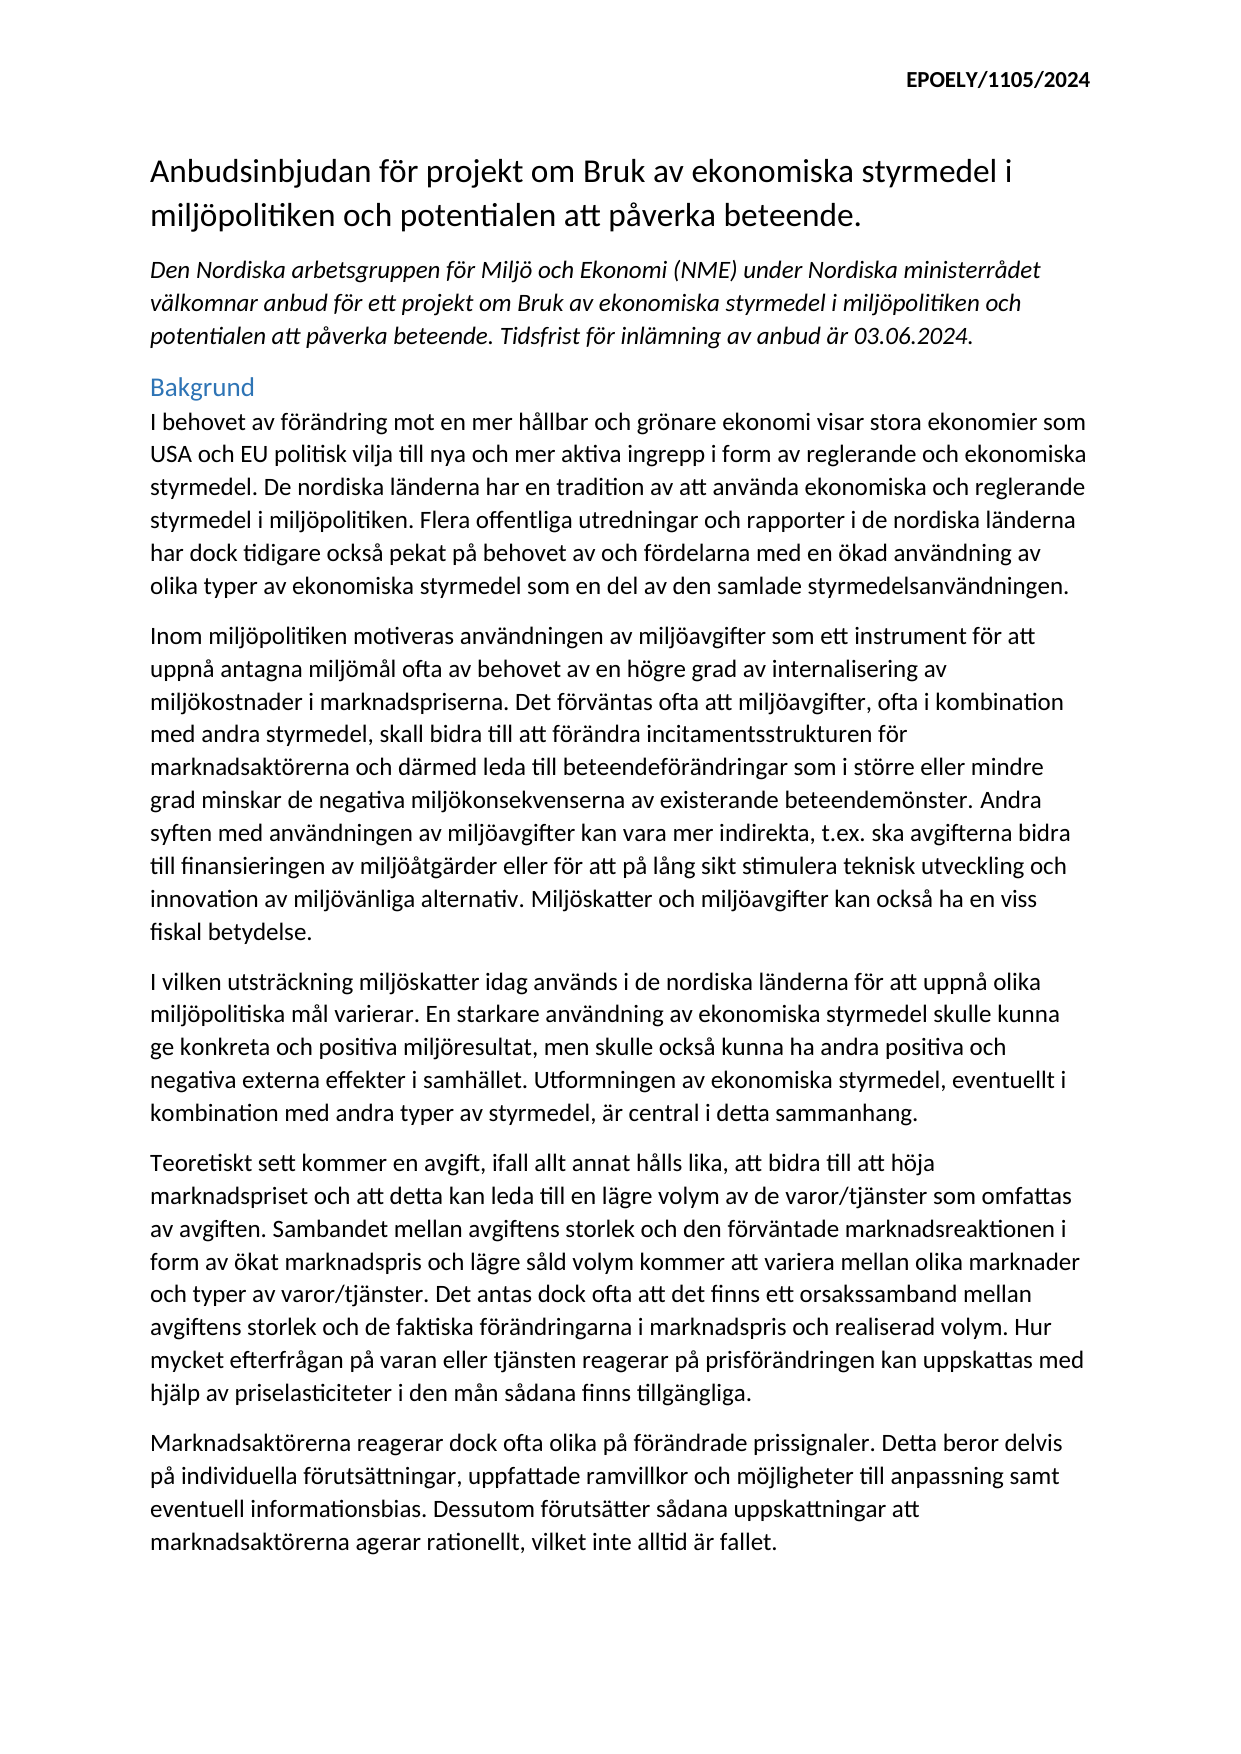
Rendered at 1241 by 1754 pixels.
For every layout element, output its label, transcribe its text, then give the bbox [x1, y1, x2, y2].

text Den Nordiska arbetsgruppen för Miljö och Ekonomi (NME) under Nordiska ministerrådet välkomnar anbud för ett projekt om Bruk av ekonomiska styrmedel i miljöpolitiken och potentialen att påverka beteende. Tidsfrist för inlämning av anbud är 03.06.2024. [150, 254, 1090, 351]
subtitle Bakgrund [150, 370, 1090, 403]
text I behovet av förändring mot en mer hållbar och grönare ekonomi visar stora ekonomier som USA och EU politisk vilja till nya och mer aktiva ingrepp i form av reglerande och ekonomiska styrmedel. De nordiska länderna har en tradition av att använda ekonomiska och reglerande styrmedel i miljöpolitiken. Flera offentliga utredningar och rapporter i de nordiska länderna har dock tidigare också pekat på behovet av och fördelarna med en ökad användning av olika typer av ekonomiska styrmedel som en del av den samlade styrmedelsanvändningen. [150, 406, 1090, 601]
text Marknadsaktörerna reagerar dock ofta olika på förändrade prissignaler. Detta beror delvis på individuella förutsättningar, uppfattade ramvillkor och möjligheter till anpassning samt eventuell informationsbias. Dessutom förutsätter sådana uppskattningar att marknadsaktörerna agerar rationellt, vilket inte alltid är fallet. [150, 1427, 1090, 1556]
text I vilken utsträckning miljöskatter idag används i de nordiska länderna för att uppnå olika miljöpolitiska mål varierar. En starkare användning av ekonomiska styrmedel skulle kunna ge konkreta och positiva miljöresultat, men skulle också kunna ha andra positiva och negativa externa effekter i samhället. Utformningen av ekonomiska styrmedel, eventuellt i kombination med andra typer av styrmedel, är central i detta sammanhang. [150, 966, 1090, 1128]
text Teoretiskt sett kommer en avgift, ifall allt annat hålls lika, att bidra till att höja marknadspriset och att detta kan leda till en lägre volym av de varor/tjänster som omfattas av avgiften. Sambandet mellan avgiftens storlek och den förväntade marknadsreaktionen i form av ökat marknadspris och lägre såld volym kommer att variera mellan olika marknader och typer av varor/tjänster. Det antas dock ofta att det finns ett orsakssamband mellan avgiftens storlek och de faktiska förändringarna i marknadspris och realiserad volym. Hur mycket efterfrågan på varan eller tjänsten reagerar på prisförändringen kan uppskattas med hjälp av priselasticiteter i den mån sådana finns tillgängliga. [150, 1147, 1090, 1408]
text Anbudsinbjudan för projekt om Bruk av ekonomiska styrmedel i miljöpolitiken och potentialen att påverka beteende. [150, 150, 1090, 235]
text Inom miljöpolitiken motiveras användningen av miljöavgifter som ett instrument för att uppnå antagna miljömål ofta av behovet av en högre grad av internalisering av miljökostnader i marknadspriserna. Det förväntas ofta att miljöavgifter, ofta i kombination med andra styrmedel, skall bidra till att förändra incitamentsstrukturen för marknadsaktörerna och därmed leda till beteendeförändringar som i större eller mindre grad minskar de negativa miljökonsekvenserna av existerande beteendemönster. Andra syften med användningen av miljöavgifter kan vara mer indirekta, t.ex. ska avgifterna bidra till finansieringen av miljöåtgärder eller för att på lång sikt stimulera teknisk utveckling och innovation av miljövänliga alternativ. Miljöskatter och miljöavgifter kan också ha en viss fiskal betydelse. [150, 620, 1090, 947]
